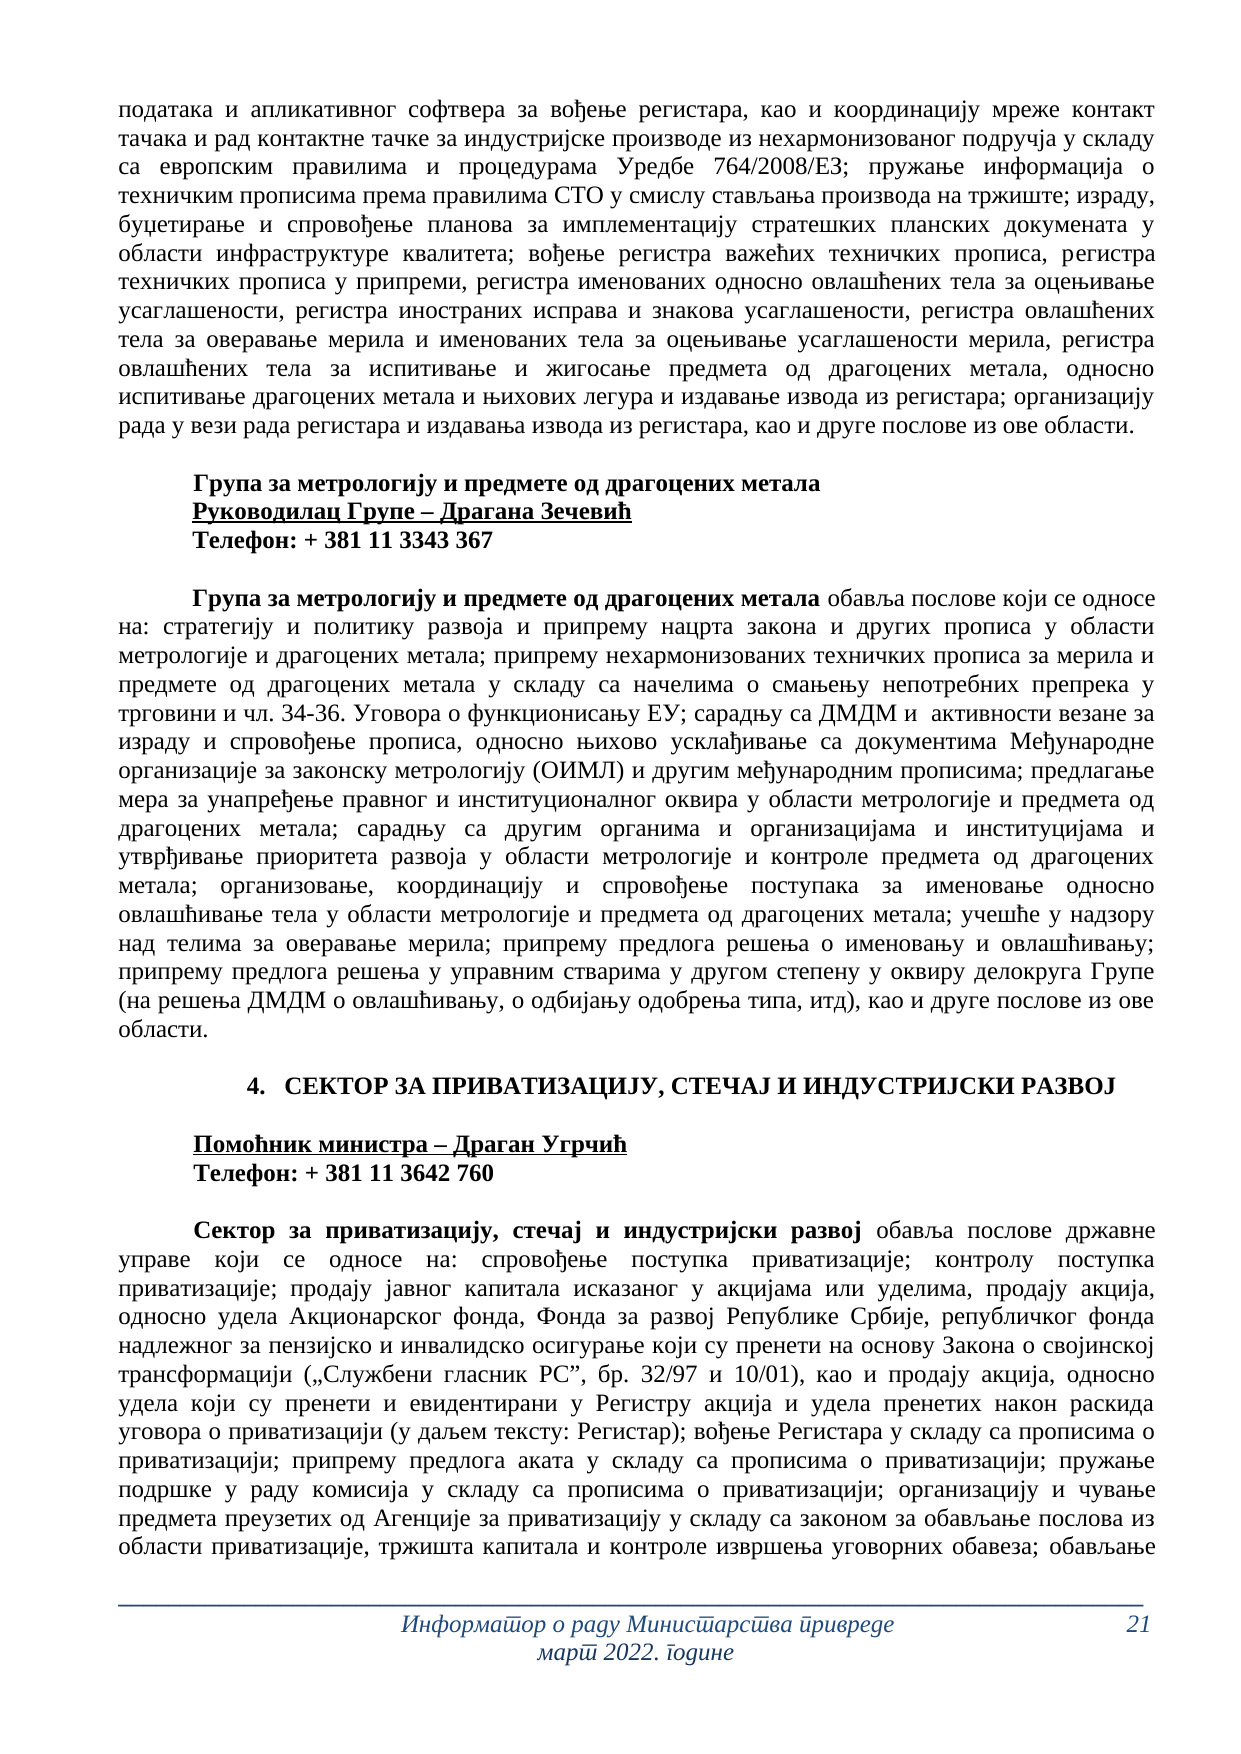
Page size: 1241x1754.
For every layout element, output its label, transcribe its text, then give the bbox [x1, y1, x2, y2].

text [118, 1215, 1156, 1560]
text Телефон: + 381 11 3642 760 [118, 1158, 1156, 1186]
list СЕКТОР ЗА ПРИВАТИЗАЦИЈУ, СТЕЧАЈ И ИНДУСТРИЈСКИ РАЗВОЈ [207, 1071, 1156, 1100]
text Група за метрологију и предмете од драгоцених метала [118, 468, 1156, 496]
text Руководилац Групе – Драгана Зечевић [118, 496, 1156, 525]
text Помоћник министра – Драган Угрчић [118, 1129, 1156, 1158]
text Телефон: + 381 11 3343 367 [118, 525, 1156, 554]
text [118, 94, 1156, 439]
text Група за метрологију и предмете од драгоцених метала обавља послове који се односе на: стратегију и политику развоја и припрему нацрта закона и других прописа у области метрологије и драгоцених метала; припрему нехармонизованих техничких прописа за мерила и предмете од драгоцених метала у складу са начелима о смањењу непотребних препрека у трговини и чл. 34-36. Уговора о функционисању ЕУ; сарадњу са ДМДМ и активности везане за израду и спровођење прописа, односно њихово усклађивање са документима Међународне организације за законску метрологију (ОИМЛ) и другим међународним прописима; предлагање мера за унапређење правног и институционалног оквира у области метрологије и предмета од драгоцених метала; сарадњу са другим органима и организацијама и институцијама и утврђивање приоритета развоја у области метрологије и контроле предмета од драгоцених метала; организовање, координацију и спровођење поступака за именовање односно овлашћивање тела у области метрологије и предмета од драгоцених метала; учешће у надзору над телима за оверавање мерила; припрему предлога решења о именовању и овлашћивању; припрему предлога решења у управним стварима у другом степену у оквиру делокруга Групе (на решења ДМДМ о овлашћивању, о одбијању одобрења типа, итд), као и друге послове из ове области. [118, 583, 1156, 1043]
